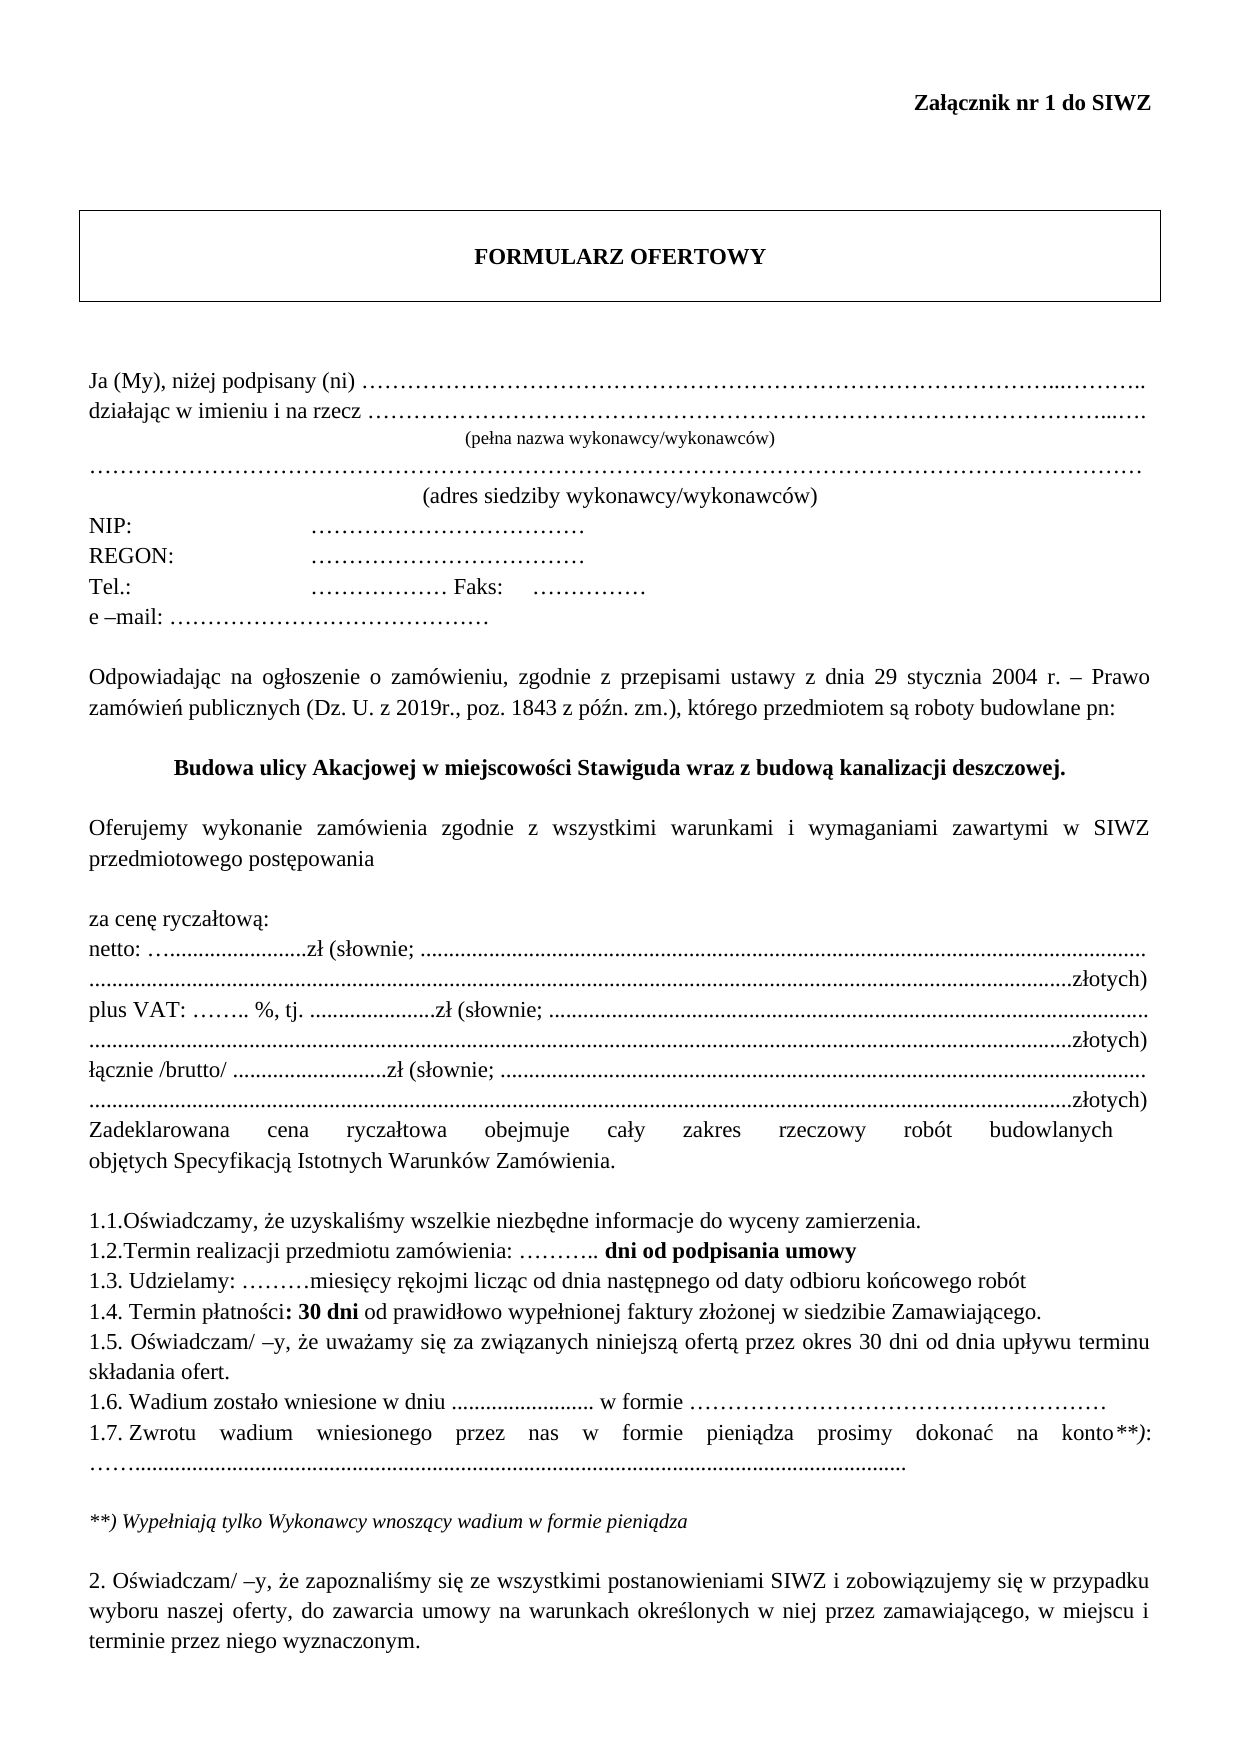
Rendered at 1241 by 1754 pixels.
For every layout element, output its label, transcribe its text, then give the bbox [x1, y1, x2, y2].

text Oferujemy wykonanie zamówienia zgodnie z wszystkimi warunkami i wymaganiami zawartymi w SIWZ przedmiotowego postępowania [89, 814, 1152, 871]
text Załącznik nr 1 do SIWZ [89, 89, 1152, 115]
text 1.3. Udzielamy: ………miesięcy rękojmi licząc od dnia następnego od daty odbioru końcowego robót [89, 1268, 1152, 1294]
text działając w imieniu i na rzecz ……………………………………………………………………………………...…. [89, 397, 1152, 423]
text **) Wypełniają tylko Wykonawcy wnoszący wadium w formie pieniądza [89, 1509, 1152, 1533]
text plus VAT: …….. %, tj. ......................zł (słownie; ......................................................................................................... [89, 996, 1152, 1022]
text 1.2.Termin realizacji przedmiotu zamówienia: ……….. dni od podpisania umowy [89, 1237, 1152, 1264]
text FORMULARZ OFERTOWY [80, 240, 1160, 269]
text Odpowiadając na ogłoszenie o zamówieniu, zgodnie z przepisami ustawy z dnia 29 stycznia 2004 r. – Prawo zamówień publicznych (Dz. U. z 2019r., poz. 1843 z późn. zm.), którego przedmiotem są roboty budowlane pn: [89, 663, 1152, 720]
text 1.6. Wadium zostało wniesione w dniu ......................... w formie ………………………………….…………… [89, 1388, 1152, 1415]
text 2. Oświadczam/ –y, że zapoznaliśmy się ze wszystkimi postanowieniami SIWZ i zobowiązujemy się w przypadku wyboru naszej oferty, do zawarcia umowy na warunkach określonych w niej przez zamawiającego, w miejscu i terminie przez niego wyznaczonym. [89, 1567, 1152, 1654]
text NIP: ……………………………… [89, 512, 1152, 539]
text (adres siedziby wykonawcy/wykonawców) [89, 482, 1152, 508]
text ............................................................................................................................................................................złotych) [89, 966, 1152, 992]
text ............................................................................................................................................................................złotych) [89, 1086, 1152, 1113]
text (pełna nazwa wykonawcy/wykonawców) [89, 427, 1152, 449]
text Budowa ulicy Akacjowej w miejscowości Stawiguda wraz z budową kanalizacji deszczowej. [89, 754, 1152, 780]
text netto: …........................zł (słownie; ............................................................................................................................... [89, 935, 1152, 962]
text za cenę ryczałtową: [89, 905, 1152, 931]
text 1.1.Oświadczamy, że uzyskaliśmy wszelkie niezbędne informacje do wyceny zamierzenia. [89, 1207, 1152, 1233]
text ............................................................................................................................................................................złotych) [89, 1026, 1152, 1052]
text łącznie /brutto/ ...........................zł (słownie; ................................................................................................................. [89, 1056, 1152, 1082]
text Ja (My), niżej podpisany (ni) ………………………………………………………………………………...……….. [89, 367, 1152, 393]
text ………………………………………………………………………………………………………………………… [89, 452, 1152, 478]
text e –mail: …………………………………… [89, 603, 1152, 629]
text 1.5. Oświadczam/ –y, że uważamy się za związanych niniejszą ofertą przez okres 30 dni od dnia upływu terminu składania ofert. [89, 1328, 1152, 1384]
text 1.4. Termin płatności: 30 dni od prawidłowo wypełnionej faktury złożonej w siedzibie Zamawiającego. [89, 1298, 1152, 1324]
text Zadeklarowana cena ryczałtowa obejmuje cały zakres rzeczowy robót budowlanych objętych Specyfikacją Istotnych Warunków Zamówienia. [89, 1117, 1152, 1173]
text REGON: ……………………………… [89, 543, 1152, 569]
text 1.7. Zwrotu wadium wniesionego przez nas w formie pieniądza prosimy dokonać na konto**): ……....................................................................................................................................... [89, 1419, 1152, 1475]
text Tel.: ……………… Faks: …………… [89, 573, 1152, 599]
